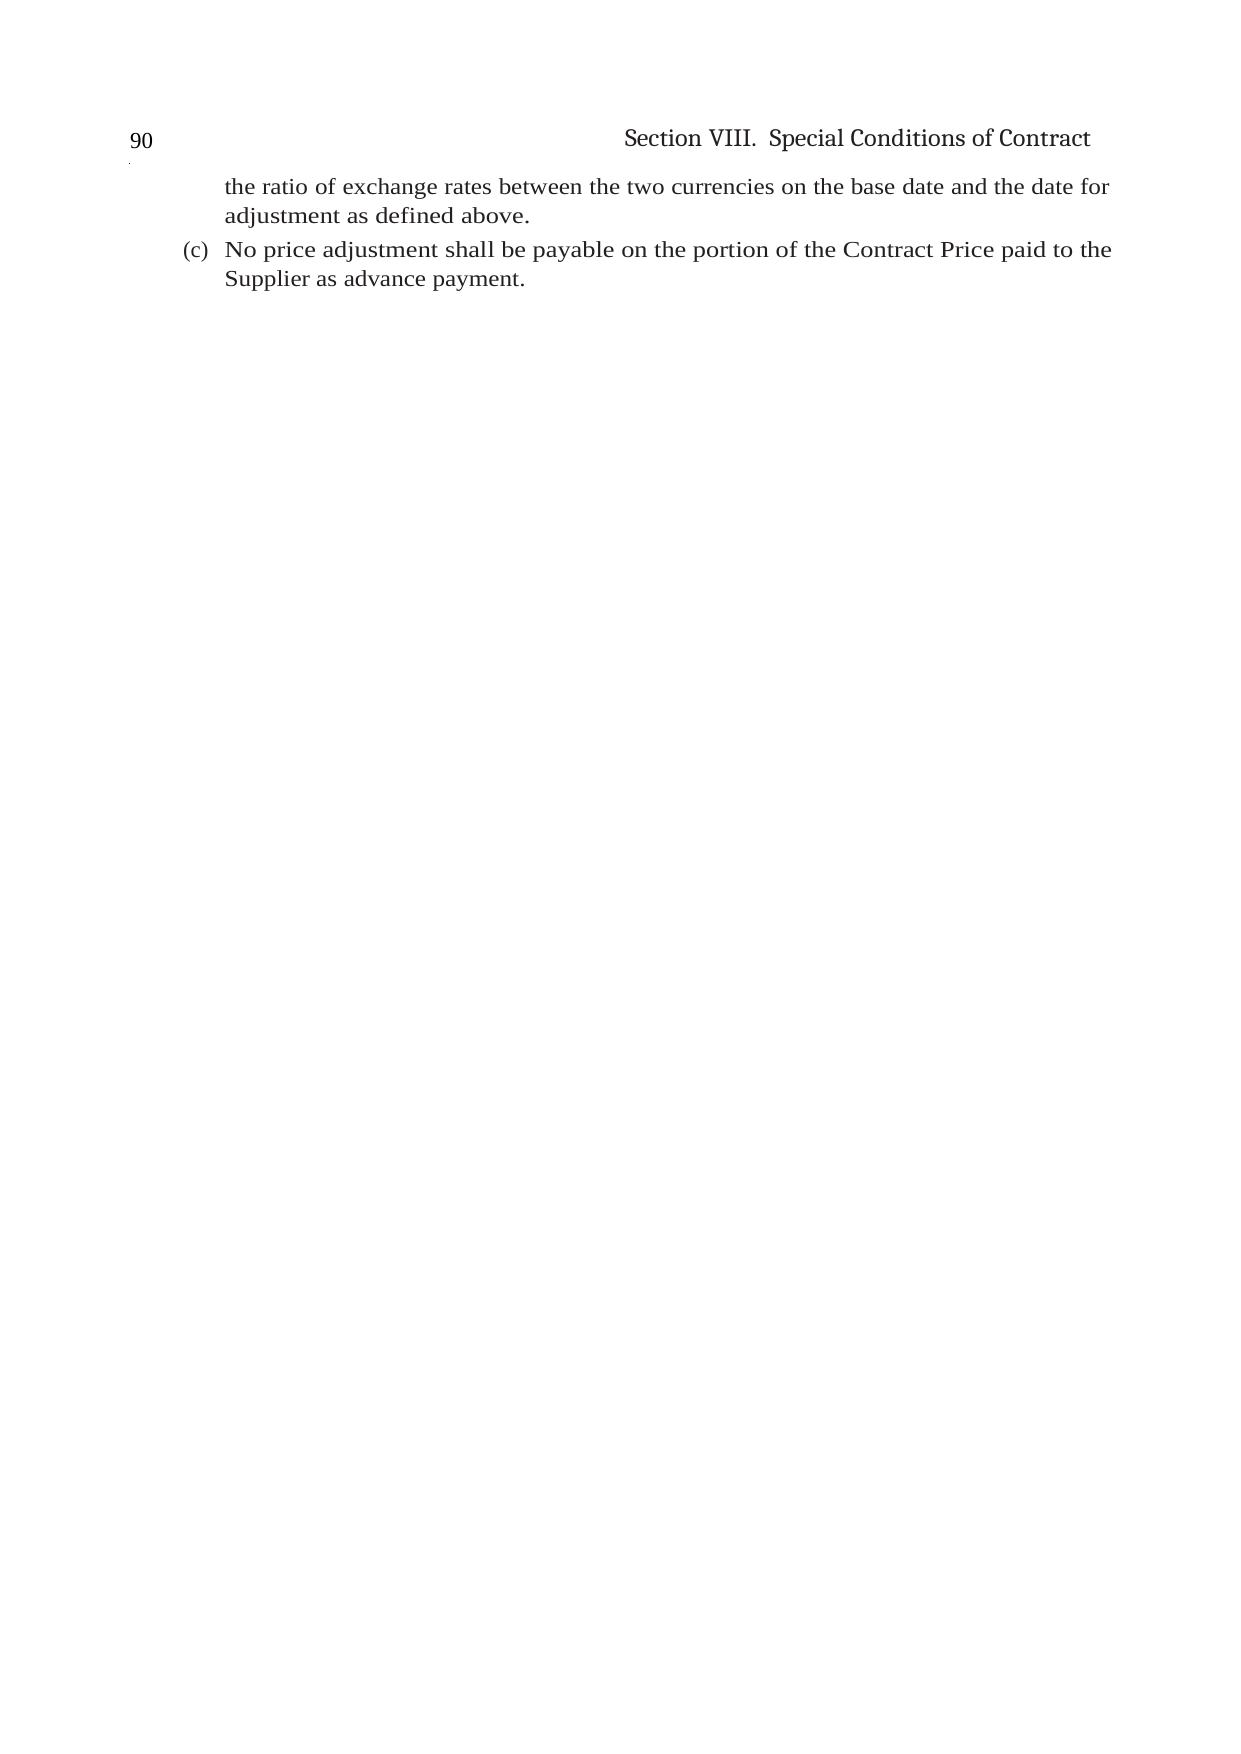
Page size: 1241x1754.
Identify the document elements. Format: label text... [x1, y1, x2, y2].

list No price adjustment shall be payable on the portion of the Contract Price paid to the [183, 236, 1123, 263]
text Supplier as advance payment. [224, 266, 1123, 292]
text the ratio of exchange rates between the two currencies on the base date and the date for adjustment as defined above. [224, 173, 1123, 228]
